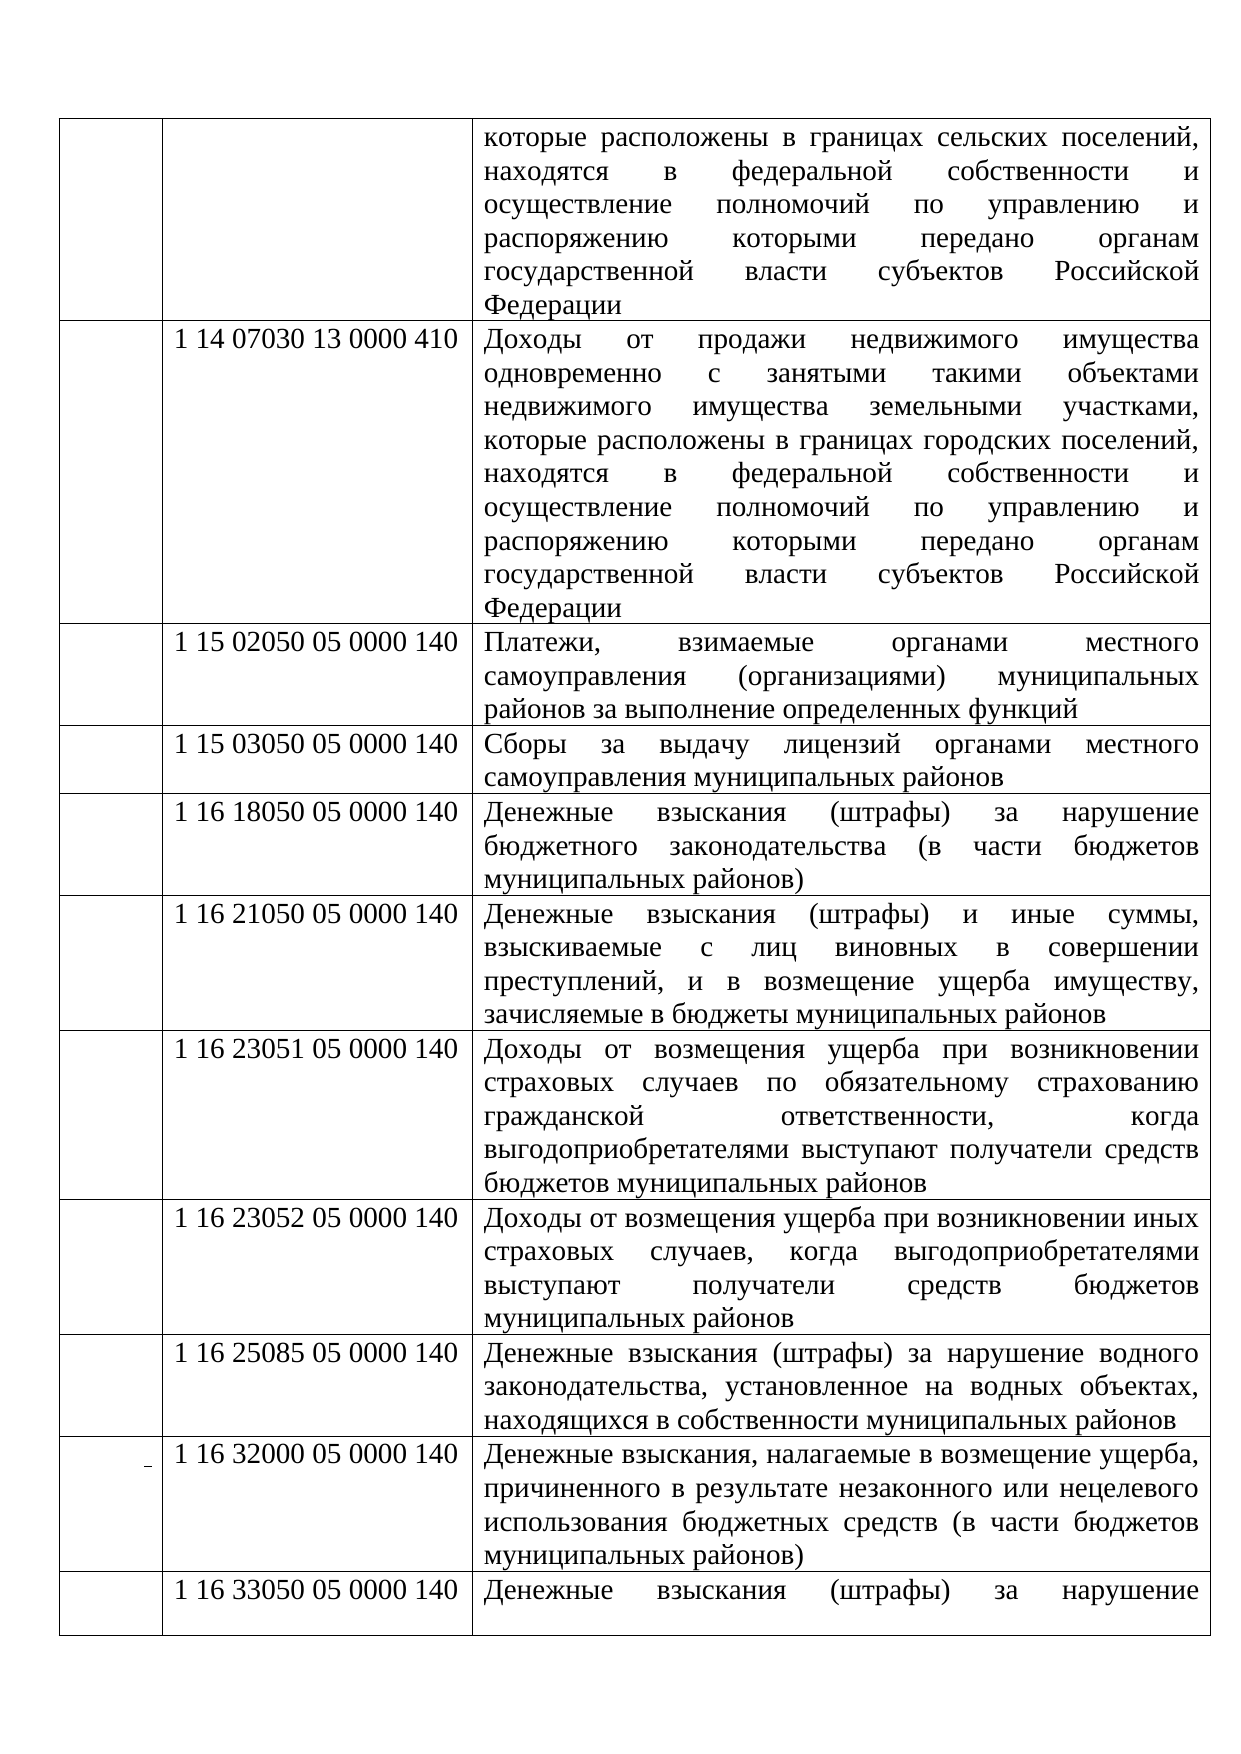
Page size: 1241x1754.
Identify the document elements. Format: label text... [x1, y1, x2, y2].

table_cell Денежные взыскания (штрафы) и иные суммы, взыскиваемые с лиц виновных в совершении преступлений, и в возмещение ущерба имуществу, зачисляемые в бюджеты муниципальных районов [473, 896, 1210, 1030]
table_cell 1 16 32000 05 0000 140 [163, 1437, 472, 1571]
table_cell Денежные взыскания (штрафы) за нарушение водного законодательства, установленное на водных объектах, находящихся в собственности муниципальных районов [473, 1335, 1210, 1436]
table_cell [60, 624, 162, 725]
table_cell [60, 1200, 162, 1334]
table_cell [60, 1335, 162, 1436]
table_cell Денежные взыскания, налагаемые в возмещение ущерба, причиненного в результате незаконного или нецелевого использования бюджетных средств (в части бюджетов муниципальных районов) [473, 1437, 1210, 1571]
table_cell 1 16 23052 05 0000 140 [163, 1200, 472, 1334]
table_cell 1 15 02050 05 0000 140 [163, 624, 472, 725]
table_cell 1 16 25085 05 0000 140 [163, 1335, 472, 1436]
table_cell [163, 1572, 472, 1635]
table_cell Доходы от возмещения ущерба при возникновении страховых случаев по обязательному страхованию гражданской ответственности, когда выгодоприобретателями выступают получатели средств бюджетов муниципальных районов [473, 1031, 1210, 1199]
table_cell [60, 1437, 162, 1571]
table_cell 1 15 03050 05 0000 140 [163, 726, 472, 793]
table_cell [60, 896, 162, 1030]
table_cell [60, 726, 162, 793]
table_cell [60, 794, 162, 895]
table_cell [60, 1572, 162, 1635]
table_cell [473, 119, 1210, 320]
table_cell Доходы от возмещения ущерба при возникновении иных страховых случаев, когда выгодоприобретателями выступают получатели средств бюджетов муниципальных районов [473, 1200, 1210, 1334]
table_cell 1 16 18050 05 0000 140 [163, 794, 472, 895]
table_cell [60, 321, 162, 623]
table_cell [163, 119, 472, 320]
table_cell Сборы за выдачу лицензий органами местного самоуправления муниципальных районов [473, 726, 1210, 793]
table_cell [473, 1572, 1210, 1635]
table_cell 1 16 23051 05 0000 140 [163, 1031, 472, 1199]
table_cell [60, 119, 162, 320]
table_cell Денежные взыскания (штрафы) за нарушение бюджетного законодательства (в части бюджетов муниципальных районов) [473, 794, 1210, 895]
table_cell Доходы от продажи недвижимого имущества одновременно с занятыми такими объектами недвижимого имущества земельными участками, которые расположены в границах городских поселений, находятся в федеральной собственности и осуществление полномочий по управлению и распоряжению которыми передано органам государственной власти субъектов Российской Федерации [473, 321, 1210, 623]
table_cell 1 14 07030 13 0000 410 [163, 321, 472, 623]
table_cell Платежи, взимаемые органами местного самоуправления (организациями) муниципальных районов за выполнение определенных функций [473, 624, 1210, 725]
table_cell 1 16 21050 05 0000 140 [163, 896, 472, 1030]
table_cell [60, 1031, 162, 1199]
